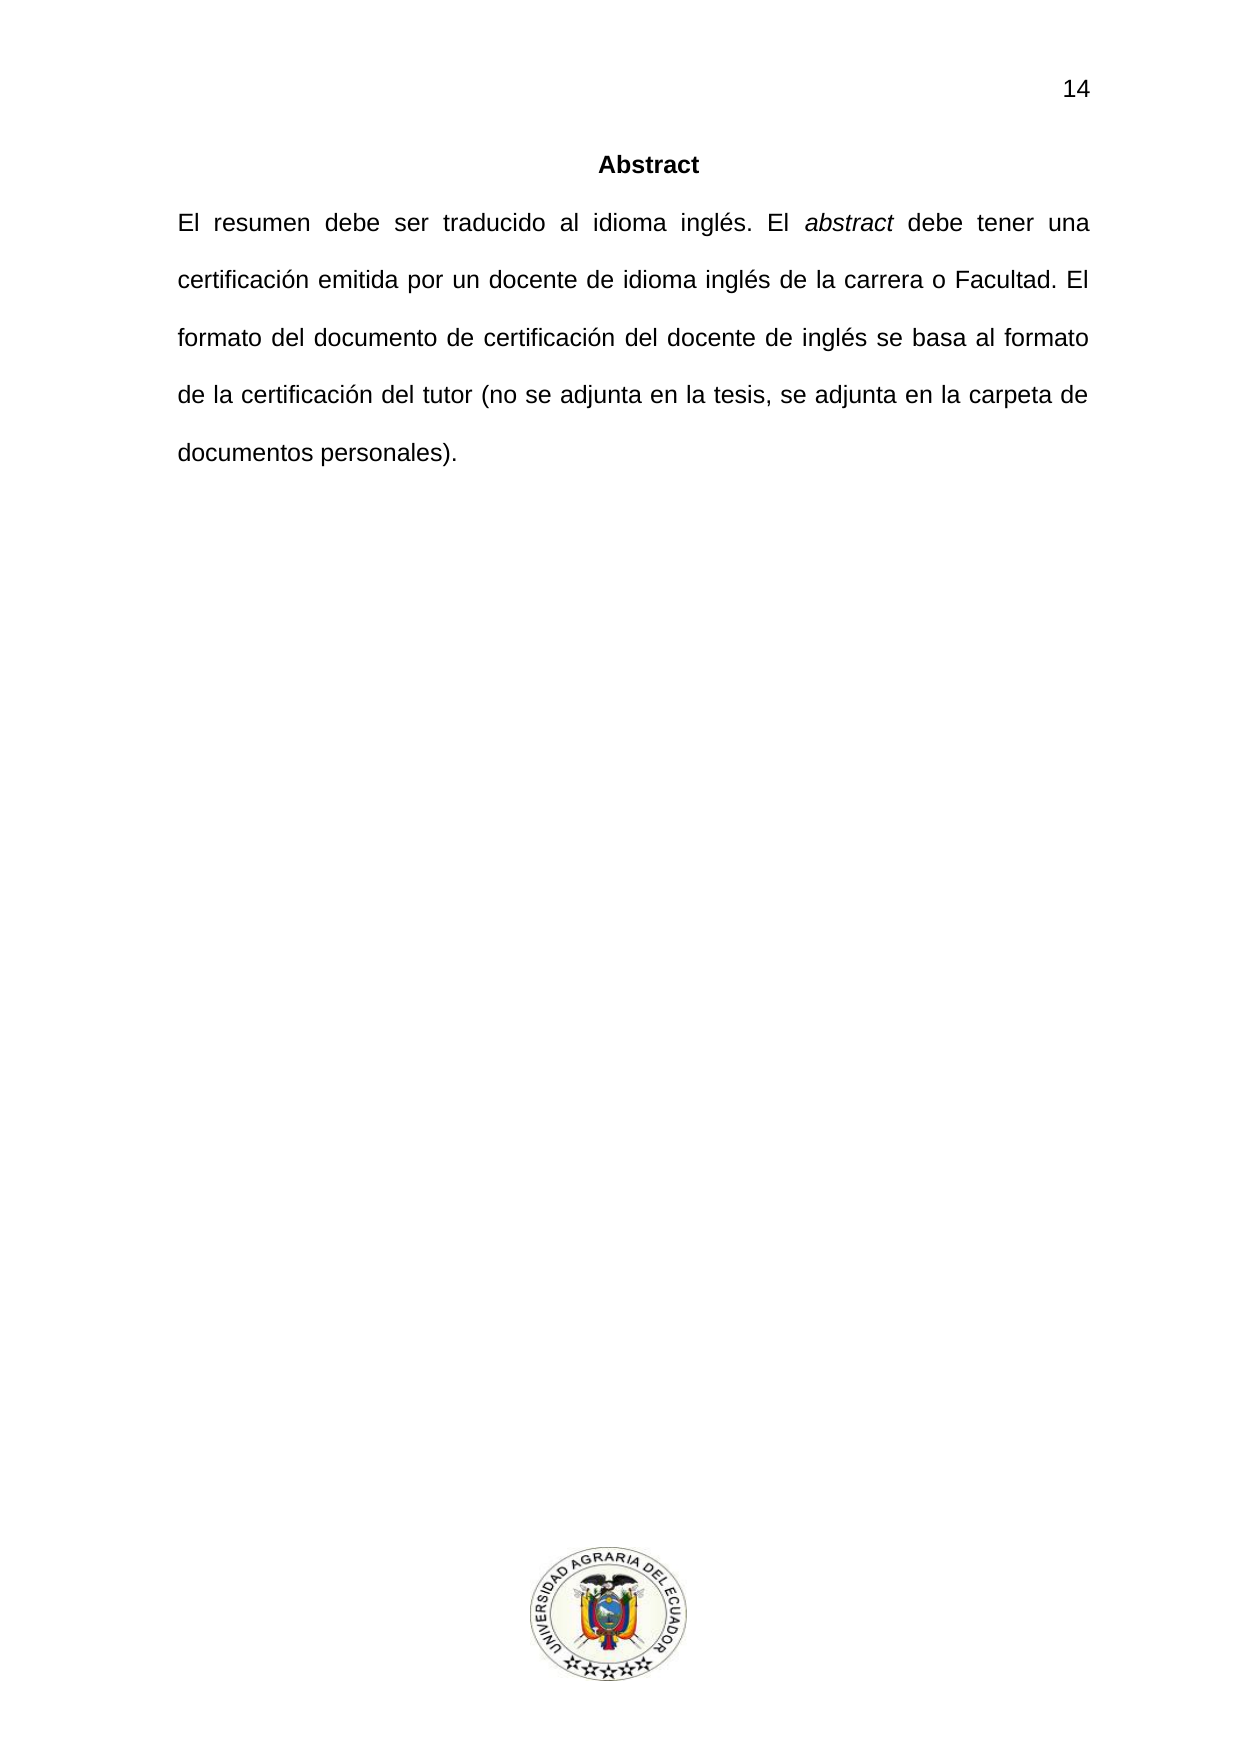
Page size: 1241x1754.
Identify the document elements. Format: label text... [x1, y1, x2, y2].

subtitle Abstract [177, 150, 1090, 179]
picture [530, 1547, 687, 1681]
text El resumen debe ser traducido al idioma inglés. El abstract debe tener una certificación emitida por un docente de idioma inglés de la carrera o Facultad. El formato del documento de certificación del docente de inglés se basa al formato de la certificación del tutor (no se adjunta en la tesis, se adjunta en la carpeta de documentos personales). [177, 207, 1090, 466]
